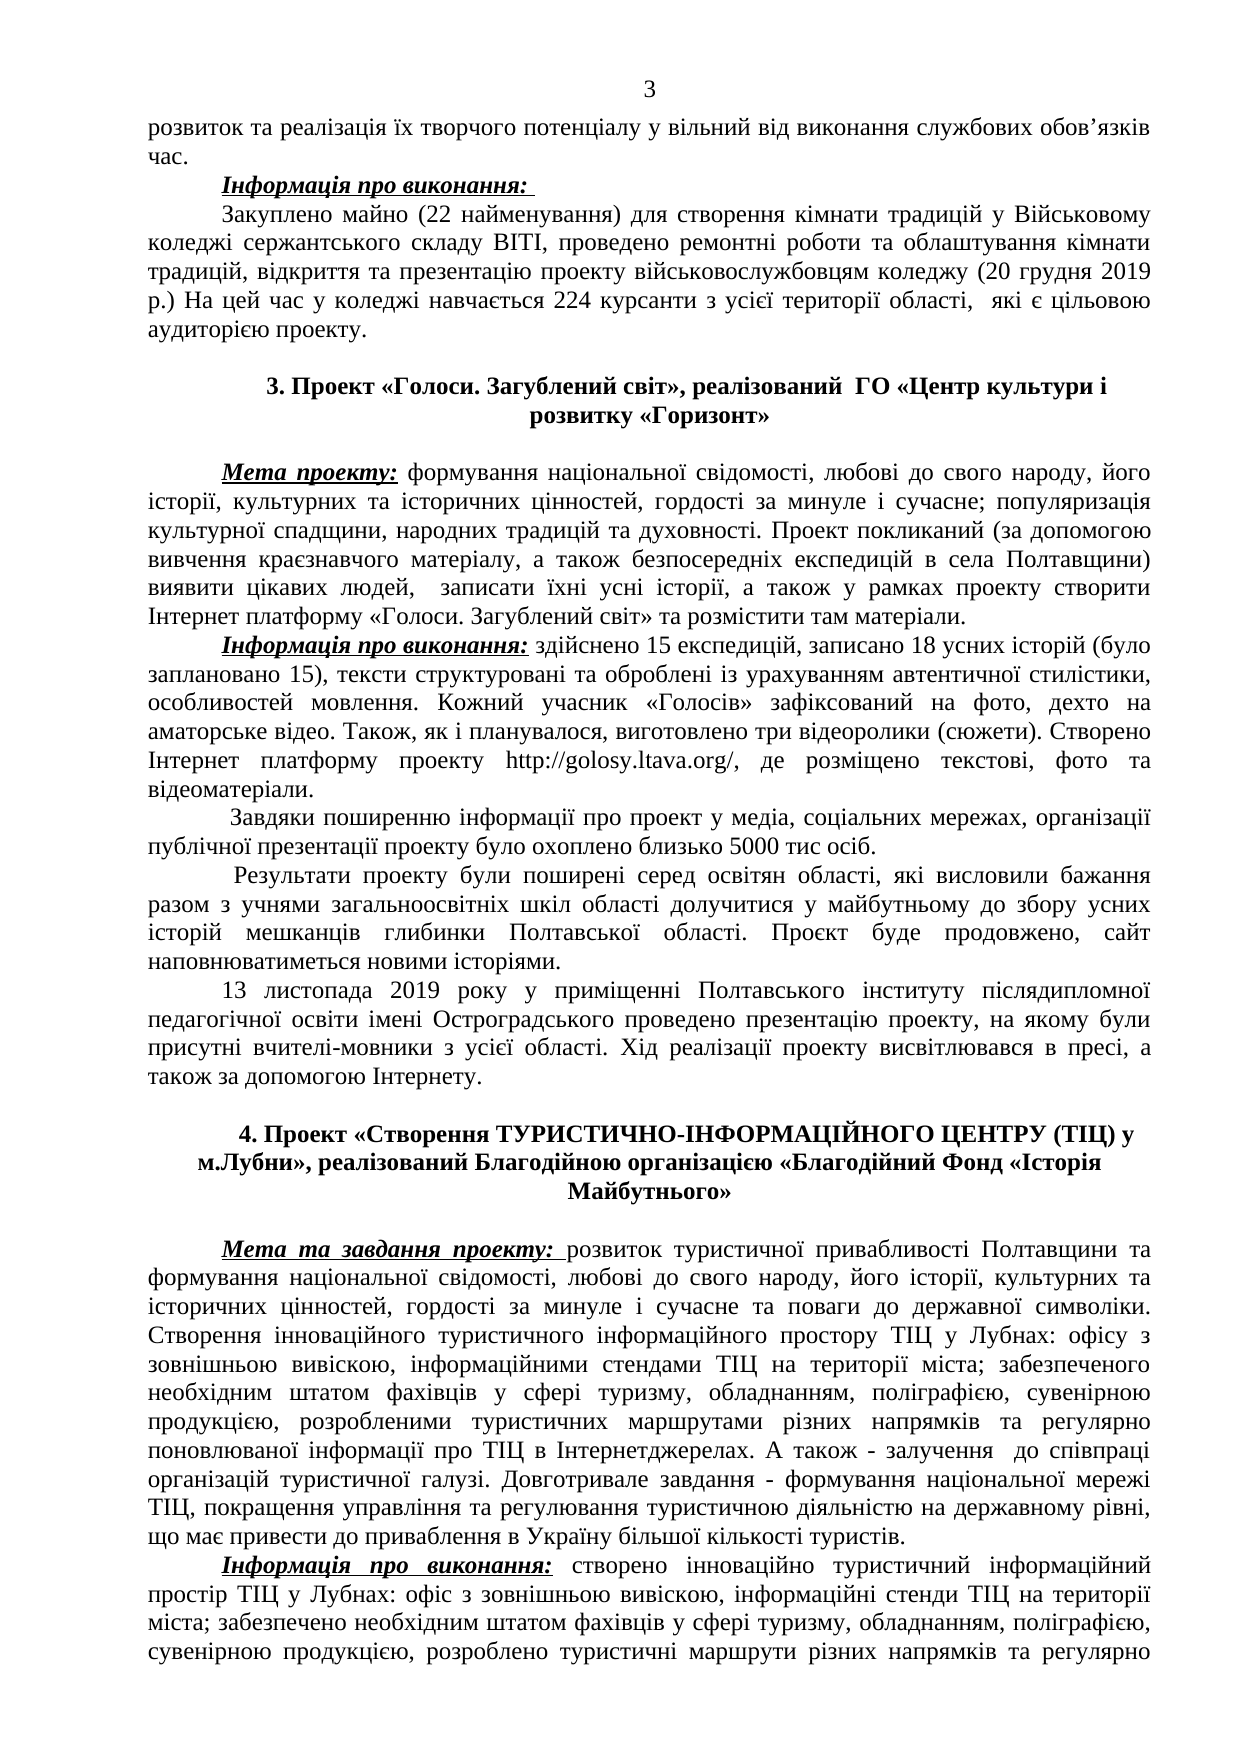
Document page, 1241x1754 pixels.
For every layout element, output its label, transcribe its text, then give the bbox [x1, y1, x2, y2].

text Закуплено майно (22 найменування) для створення кімнати традицій у Військовому коледжі сержантського складу ВІТІ, проведено ремонтні роботи та облаштування кімнати традицій, відкриття та презентацію проекту військовослужбовцям коледжу (20 грудня 2019 р.) На цей час у коледжі навчається 224 курсанти з усієї території області, які є цільовою аудиторією проекту. [148, 199, 1152, 342]
text 13 листопада 2019 року у приміщенні Полтавського інституту післядипломної педагогічної освіти імені Остроградського проведено презентацію проекту, на якому були присутні вчителі-мовники з усієї області. Хід реалізації проекту висвітлювався в пресі, а також за допомогою Інтернету. [148, 975, 1152, 1090]
text Результати проекту були поширені серед освітян області, які висловили бажання разом з учнями загальноосвітніх шкіл області долучитися у майбутньому до збору усних історій мешканців глибинки Полтавської області. Проєкт буде продовжено, сайт наповнюватиметься новими історіями. [148, 860, 1152, 975]
text 4. Проект «Створення ТУРИСТИЧНО-ІНФОРМАЦІЙНОГО ЦЕНТРУ (ТІЦ) у м.Лубни», реалізований Благодійною організацією «Благодійний Фонд «Історія Майбутнього» [148, 1119, 1152, 1205]
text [148, 1550, 1152, 1665]
text Інформація про виконання: [148, 170, 1152, 199]
text 3. Проект «Голоси. Загублений світ», реалізований ГО «Центр культури і розвитку «Горизонт» [148, 371, 1152, 429]
text Завдяки поширенню інформації про проект у медіа, соціальних мережах, організації публічної презентації проекту було охоплено близько 5000 тис осіб. [148, 802, 1152, 860]
text Мета та завдання проекту: розвиток туристичної привабливості Полтавщини та формування національної свідомості, любові до свого народу, його історії, культурних та історичних цінностей, гордості за минуле і сучасне та поваги до державної символіки. Створення інноваційного туристичного інформаційного простору ТІЦ у Лубнах: офісу з зовнішньою вивіскою, інформаційними стендами ТІЦ на території міста; забезпеченого необхідним штатом фахівців у сфері туризму, обладнанням, поліграфією, сувенірною продукцією, розробленими туристичних маршрутами різних напрямків та регулярно поновлюваної інформації про ТІЦ в Інтернетджерелах. А також - залучення до співпраці організацій туристичної галузі. Довготривале завдання - формування національної мережі ТІЦ, покращення управління та регулювання туристичною діяльністю на державному рівні, що має привести до приваблення в Україну більшої кількості туристів. [148, 1234, 1152, 1550]
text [148, 112, 1152, 170]
text Інформація про виконання: здійснено 15 експедицій, записано 18 усних історій (було заплановано 15), тексти структуровані та оброблені із урахуванням автентичної стилістики, особливостей мовлення. Кожний учасник «Голосів» зафіксований на фото, дехто на аматорське відео. Також, як і планувалося, виготовлено три відеоролики (сюжети). Створено Інтернет платформу проекту http://golosy.ltava.org/, де розміщено текстові, фото та відеоматеріали. [148, 630, 1152, 802]
text Мета проекту: формування національної свідомості, любові до свого народу, його історії, культурних та історичних цінностей, гордості за минуле і сучасне; популяризація культурної спадщини, народних традицій та духовності. Проект покликаний (за допомогою вивчення краєзнавчого матеріалу, а також безпосередніх експедицій в села Полтавщини) виявити цікавих людей, записати їхні усні історії, а також у рамках проекту створити Інтернет платформу «Голоси. Загублений світ» та розмістити там матеріали. [148, 457, 1152, 630]
